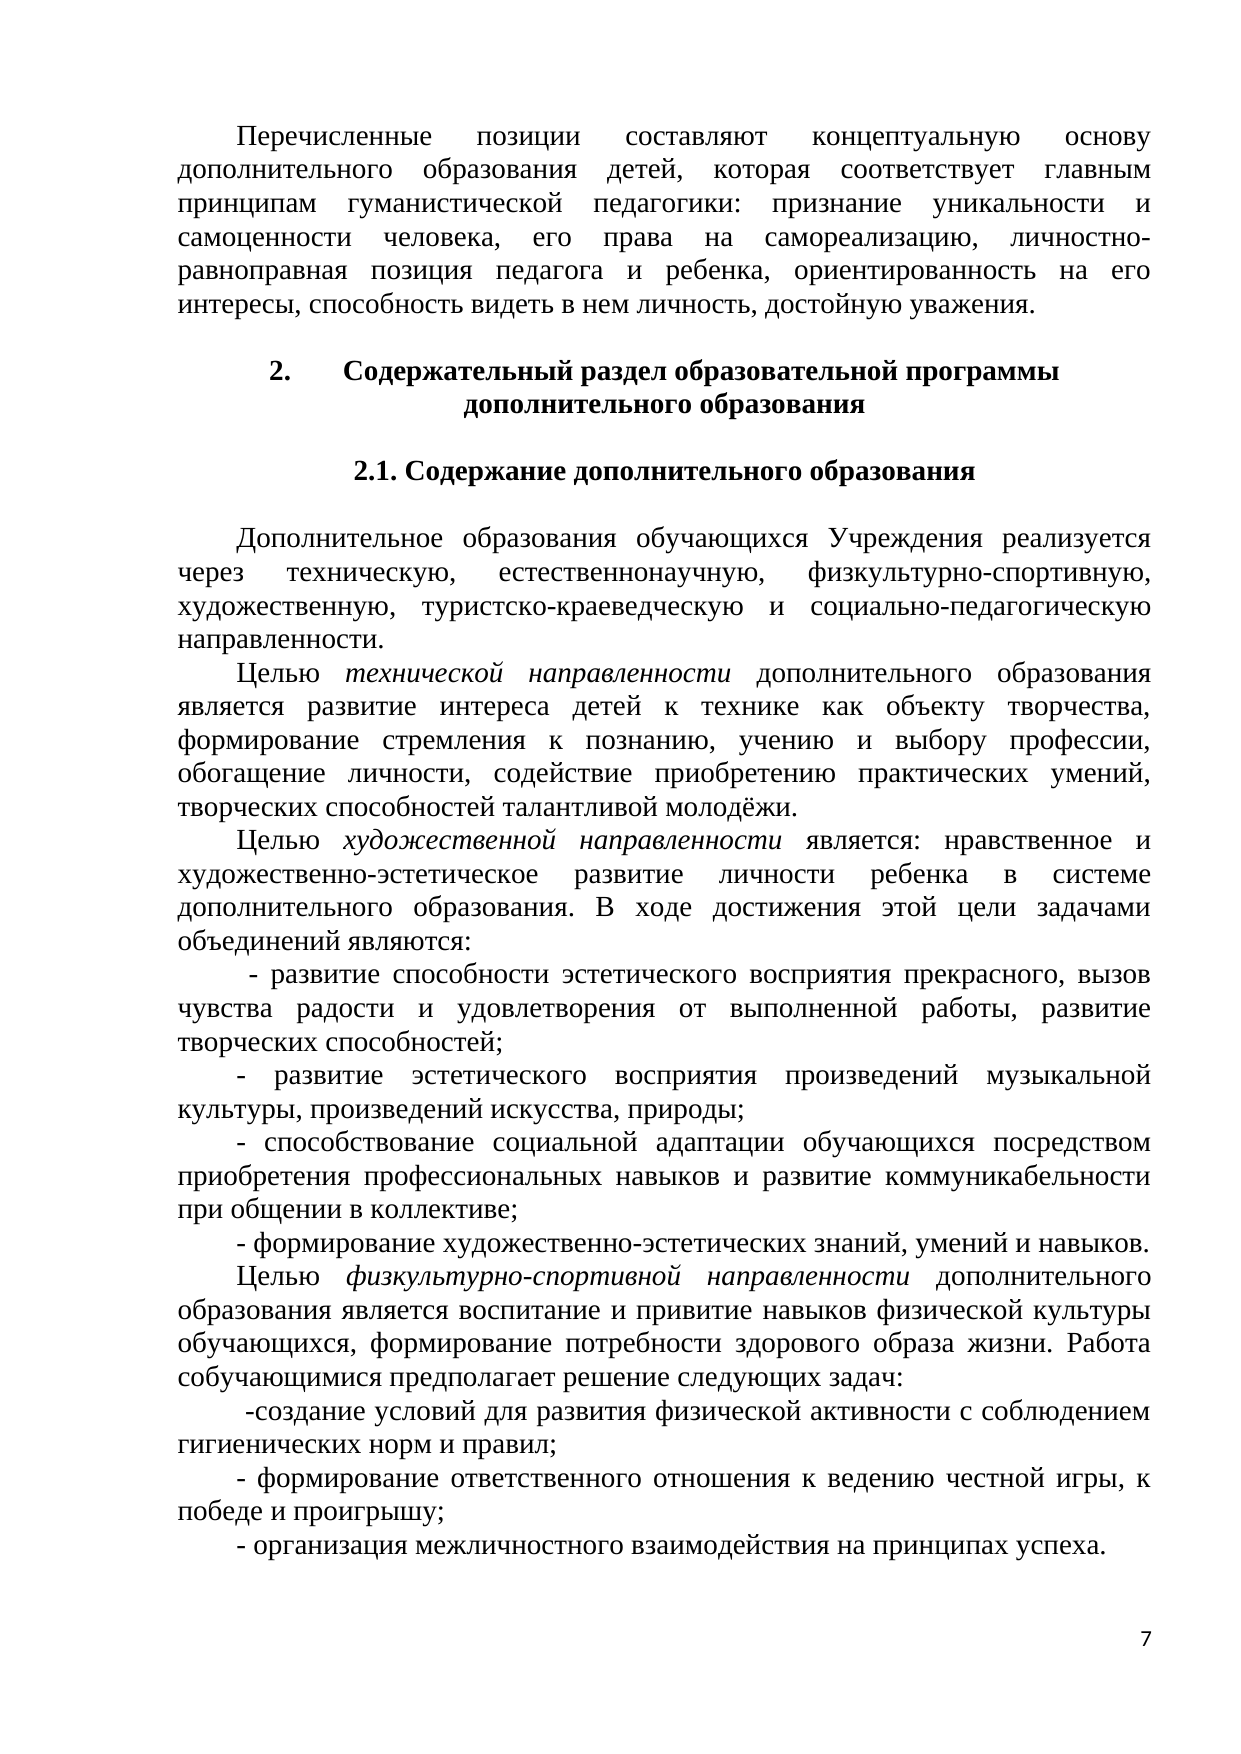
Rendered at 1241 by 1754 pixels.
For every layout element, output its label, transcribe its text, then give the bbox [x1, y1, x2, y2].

text - формирование ответственного отношения к ведению честной игры, к победе и проигрышу; [177, 1460, 1152, 1527]
text - формирование художественно-эстетических знаний, умений и навыков. [177, 1225, 1152, 1258]
text Целью художественной направленности является: нравственное и художественно-эстетическое развитие личности ребенка в системе дополнительного образования. В ходе достижения этой цели задачами объединений являются: [177, 822, 1152, 957]
text - способствование социальной адаптации обучающихся посредством приобретения профессиональных навыков и развитие коммуникабельности при общении в коллективе; [177, 1124, 1152, 1225]
text Целью физкультурно-спортивной направленности дополнительного образования является воспитание и привитие навыков физической культуры обучающихся, формирование потребности здорового образа жизни. Работа собучающимися предполагает решение следующих задач: [177, 1258, 1152, 1393]
text - развитие способности эстетического восприятия прекрасного, вызов чувства радости и удовлетворения от выполненной работы, развитие творческих способностей; [177, 957, 1152, 1057]
text Целью технической направленности дополнительного образования является развитие интереса детей к технике как объекту творчества, формирование стремления к познанию, учению и выбору профессии, обогащение личности, содействие приобретению практических умений, творческих способностей талантливой молодёжи. [177, 655, 1152, 822]
text 2.1. Содержание дополнительного образования [177, 453, 1152, 487]
list Содержательный раздел образовательной программы дополнительного образования [177, 353, 1152, 420]
text - организация межличностного взаимодействия на принципах успеха. [177, 1527, 1152, 1560]
text Перечисленные позиции составляют концептуальную основу дополнительного образования детей, которая соответствует главным принципам гуманистической педагогики: признание уникальности и самоценности человека, его права на самореализацию, личностно-равноправная позиция педагога и ребенка, ориентированность на его интересы, способность видеть в нем личность, достойную уважения. [177, 118, 1152, 319]
text -создание условий для развития физической активности с соблюдением гигиенических норм и правил; [177, 1393, 1152, 1460]
text Дополнительное образования обучающихся Учреждения реализуется через техническую, естественнонаучную, физкультурно-спортивную, художественную, туристско-краеведческую и социально-педагогическую направленности. [177, 521, 1152, 655]
text - развитие эстетического восприятия произведений музыкальной культуры, произведений искусства, природы; [177, 1057, 1152, 1124]
